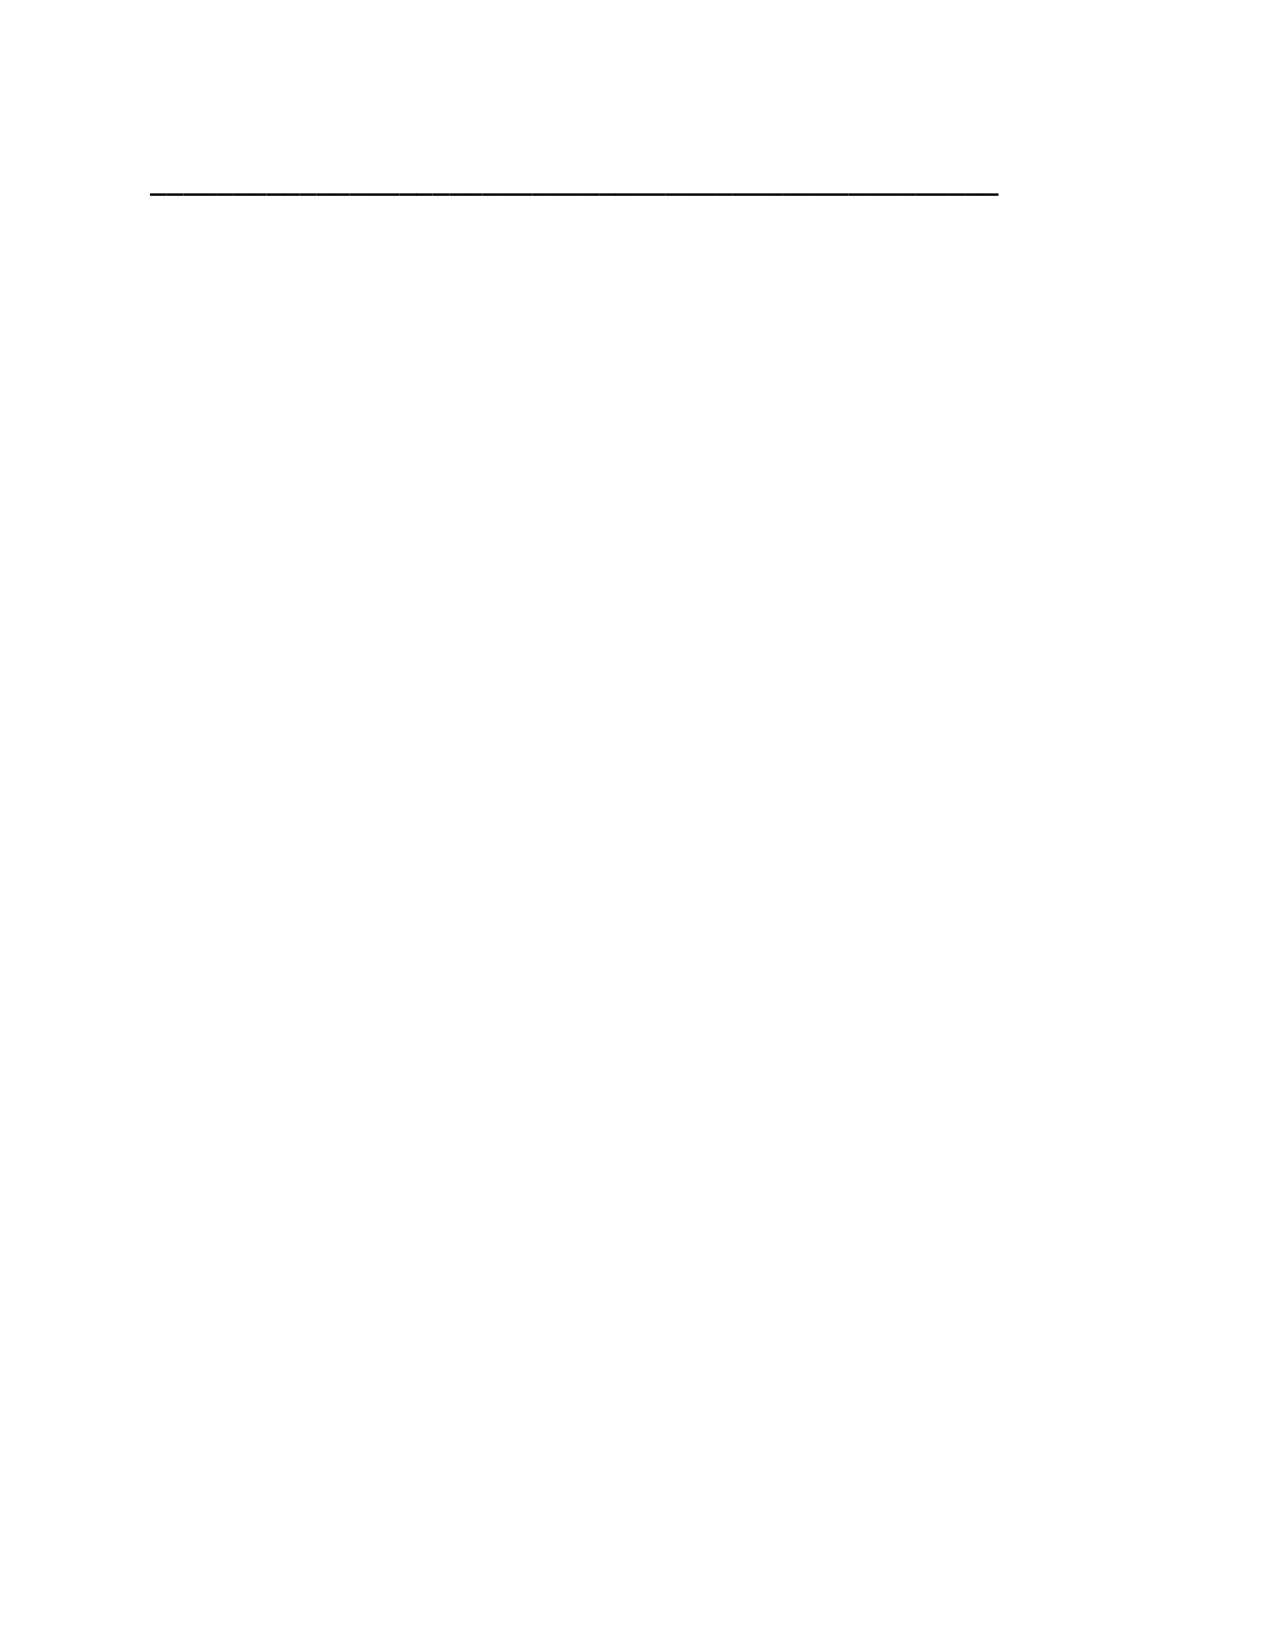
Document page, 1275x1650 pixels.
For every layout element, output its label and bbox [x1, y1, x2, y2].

text [150, 150, 1125, 201]
